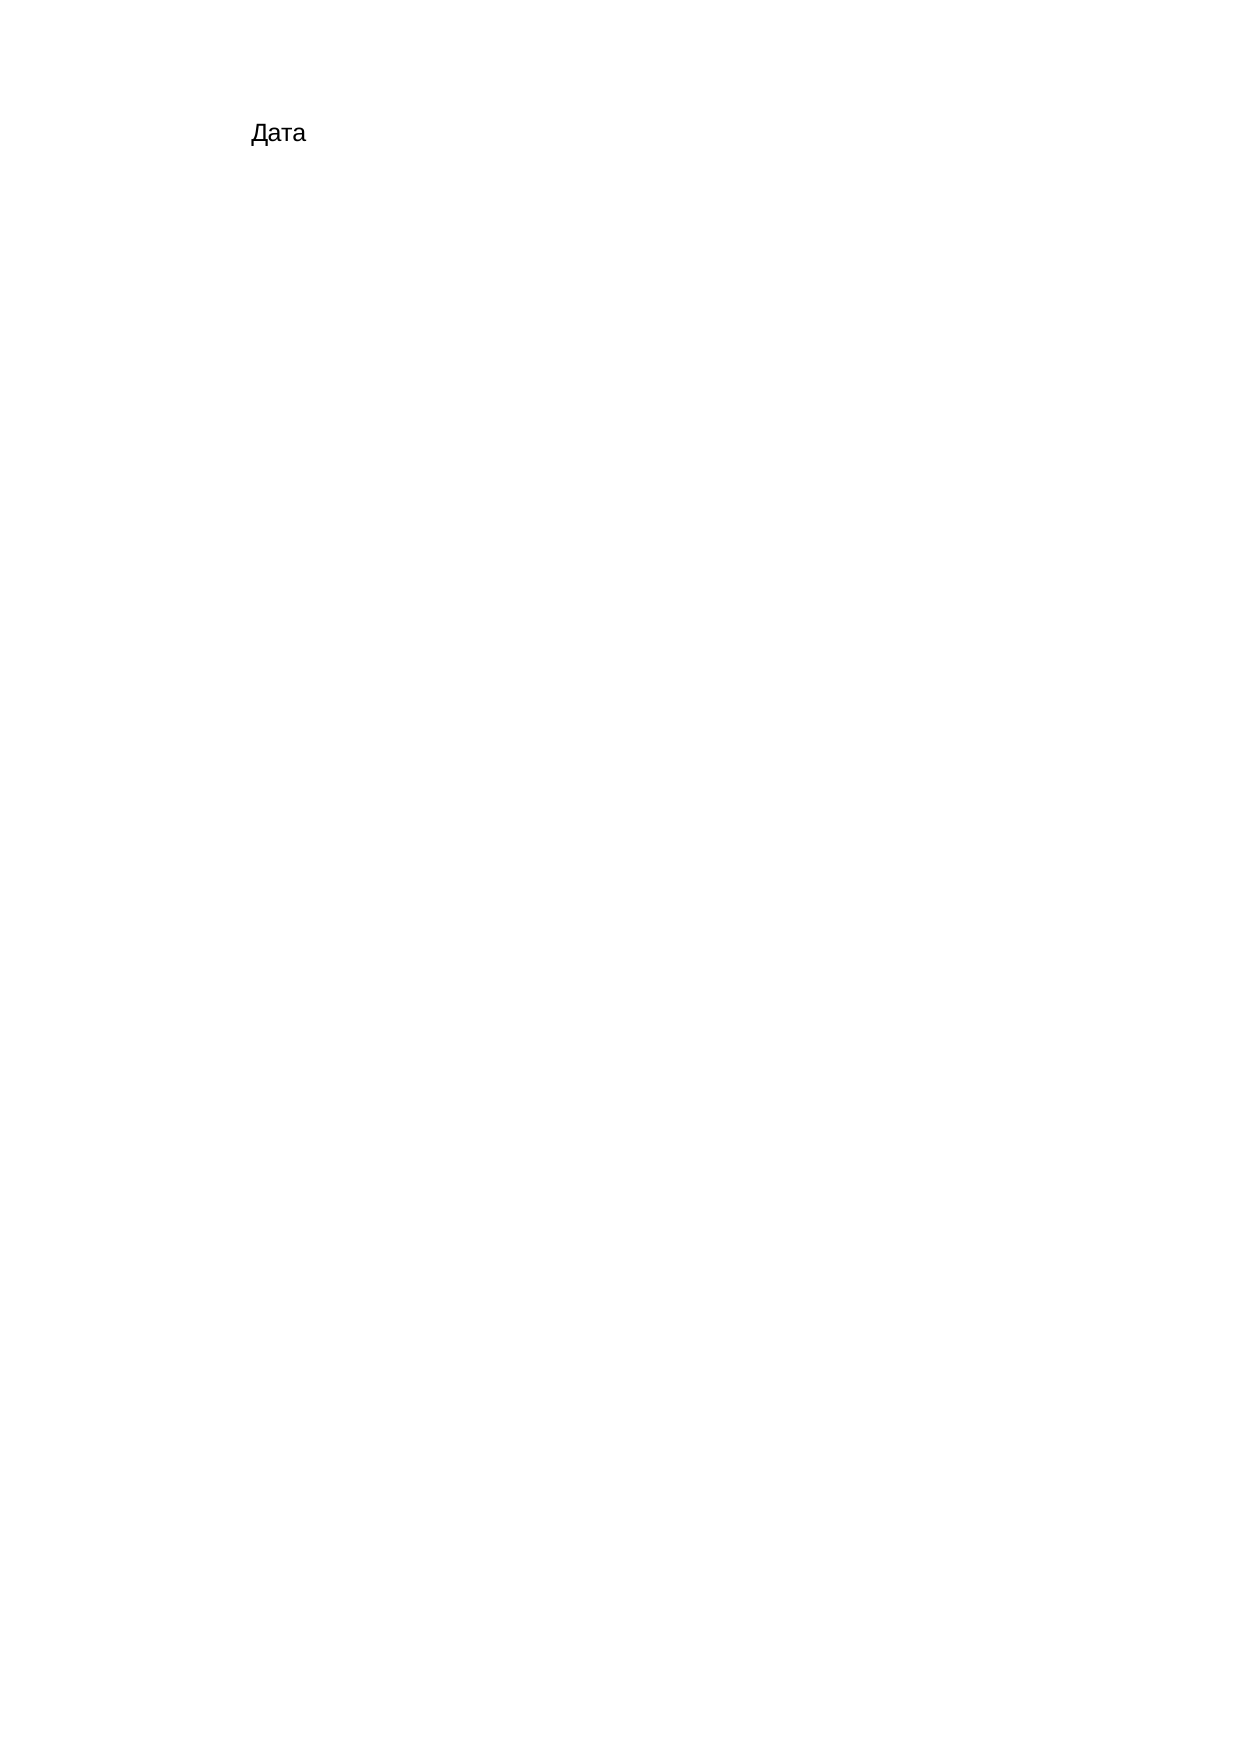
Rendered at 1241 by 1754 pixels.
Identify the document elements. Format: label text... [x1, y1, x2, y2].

text Дата [177, 118, 1152, 147]
